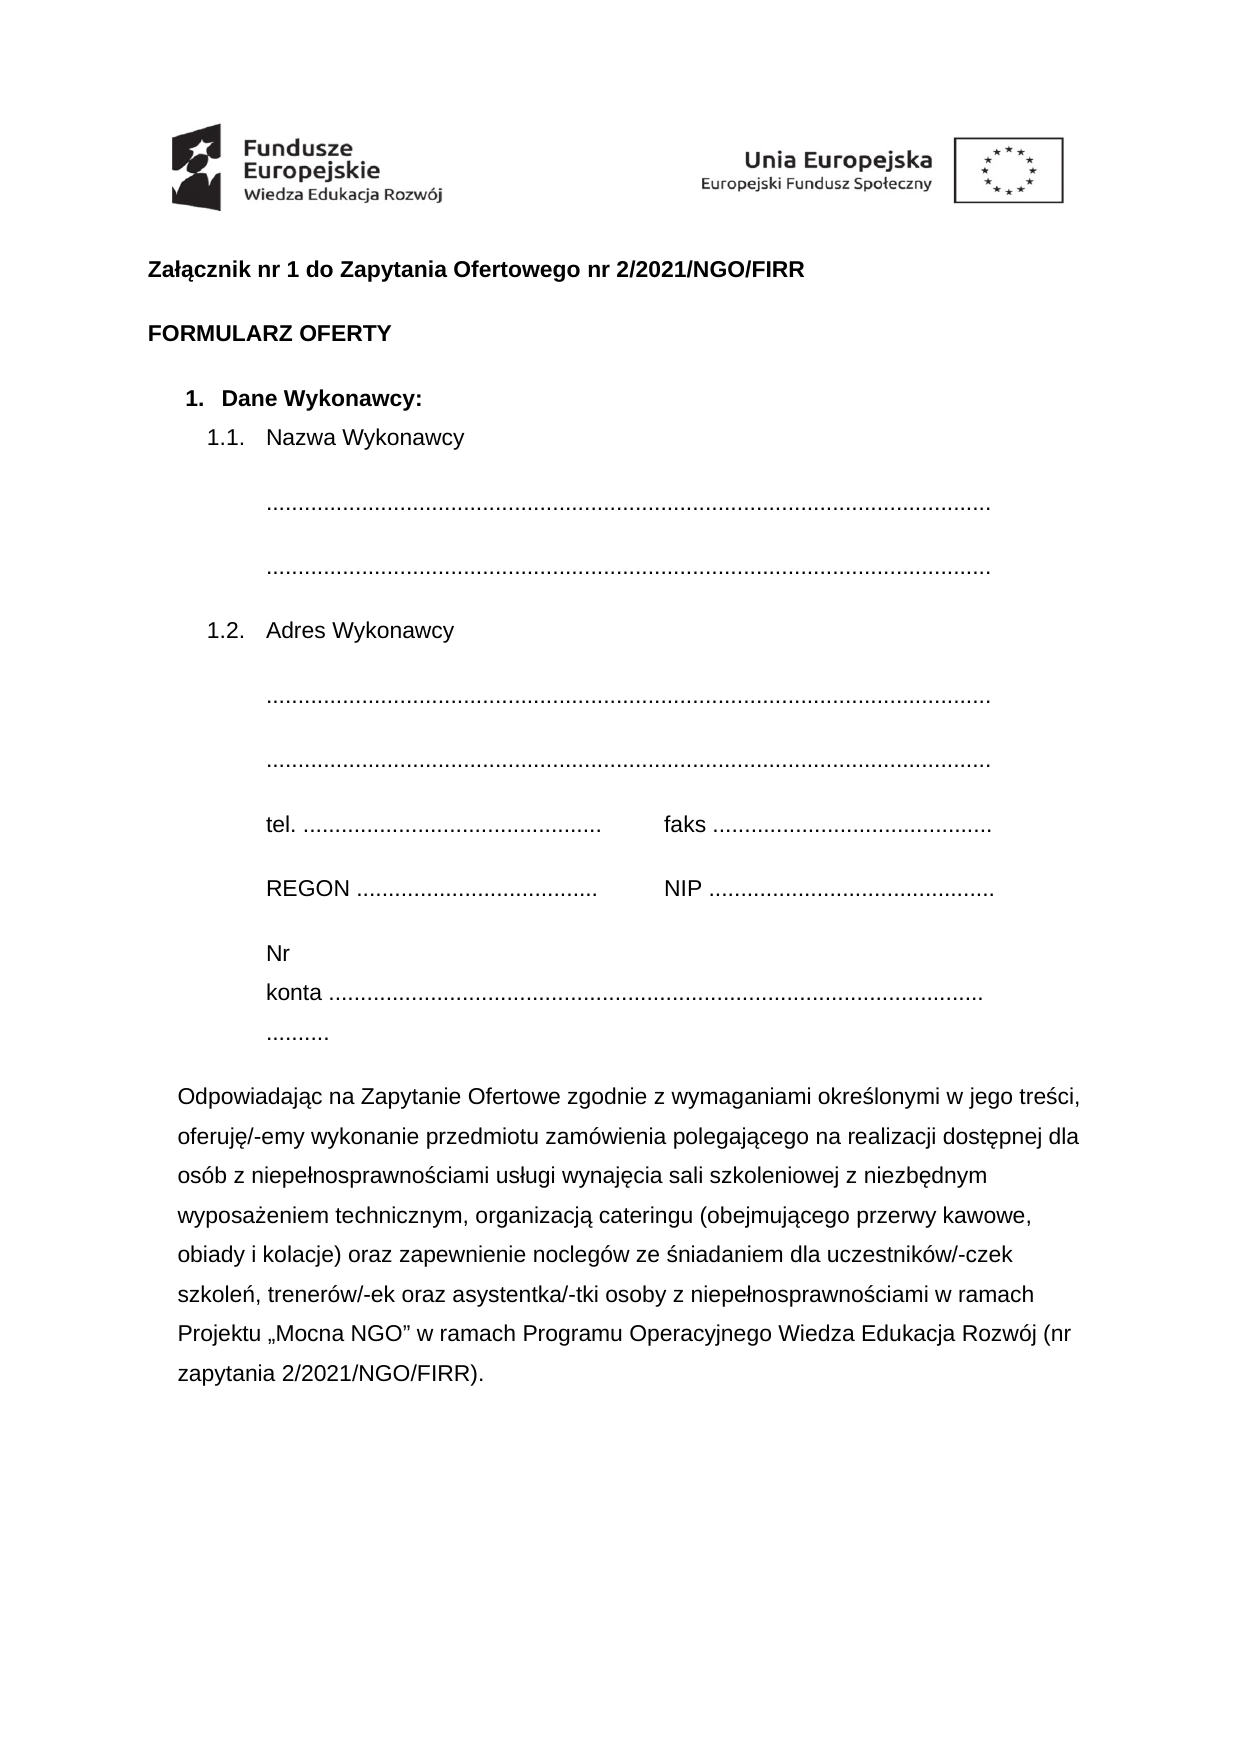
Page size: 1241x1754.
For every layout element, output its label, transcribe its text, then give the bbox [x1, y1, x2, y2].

text .................................................................................................................. [266, 488, 1093, 515]
picture [147, 101, 1093, 231]
text tel. ............................................... faks ............................................ [266, 811, 1093, 837]
text Odpowiadając na Zapytanie Ofertowe zgodnie z wymaganiami określonymi w jego treści, oferuję/-emy wykonanie przedmiotu zamówienia polegającego na realizacji dostępnej dla osób z niepełnosprawnościami usługi wynajęcia sali szkoleniowej z niezbędnym wyposażeniem technicznym, organizacją cateringu (obejmującego przerwy kawowe, obiady i kolacje) oraz zapewnienie noclegów ze śniadaniem dla uczestników/-czek szkoleń, trenerów/-ek oraz asystentka/-tki osoby z niepełnosprawnościami w ramach Projektu „Mocna NGO” w ramach Programu Operacyjnego Wiedza Edukacja Rozwój (nr zapytania 2/2021/NGO/FIRR). [177, 1083, 1093, 1386]
text .................................................................................................................. [266, 553, 1093, 579]
list Dane Wykonawcy: [185, 384, 1093, 411]
text Nr konta ................................................................................................................. [266, 940, 989, 1045]
text Załącznik nr 1 do Zapytania Ofertowego nr 2/2021/NGO/FIRR [148, 256, 1093, 282]
text .................................................................................................................. [266, 682, 1093, 708]
list Adres Wykonawcy [207, 617, 1093, 644]
text FORMULARZ OFERTY [148, 320, 1093, 346]
list Nazwa Wykonawcy [207, 424, 1093, 450]
text .................................................................................................................. [266, 746, 1093, 773]
text REGON ...................................... NIP ............................................. [266, 875, 1093, 902]
